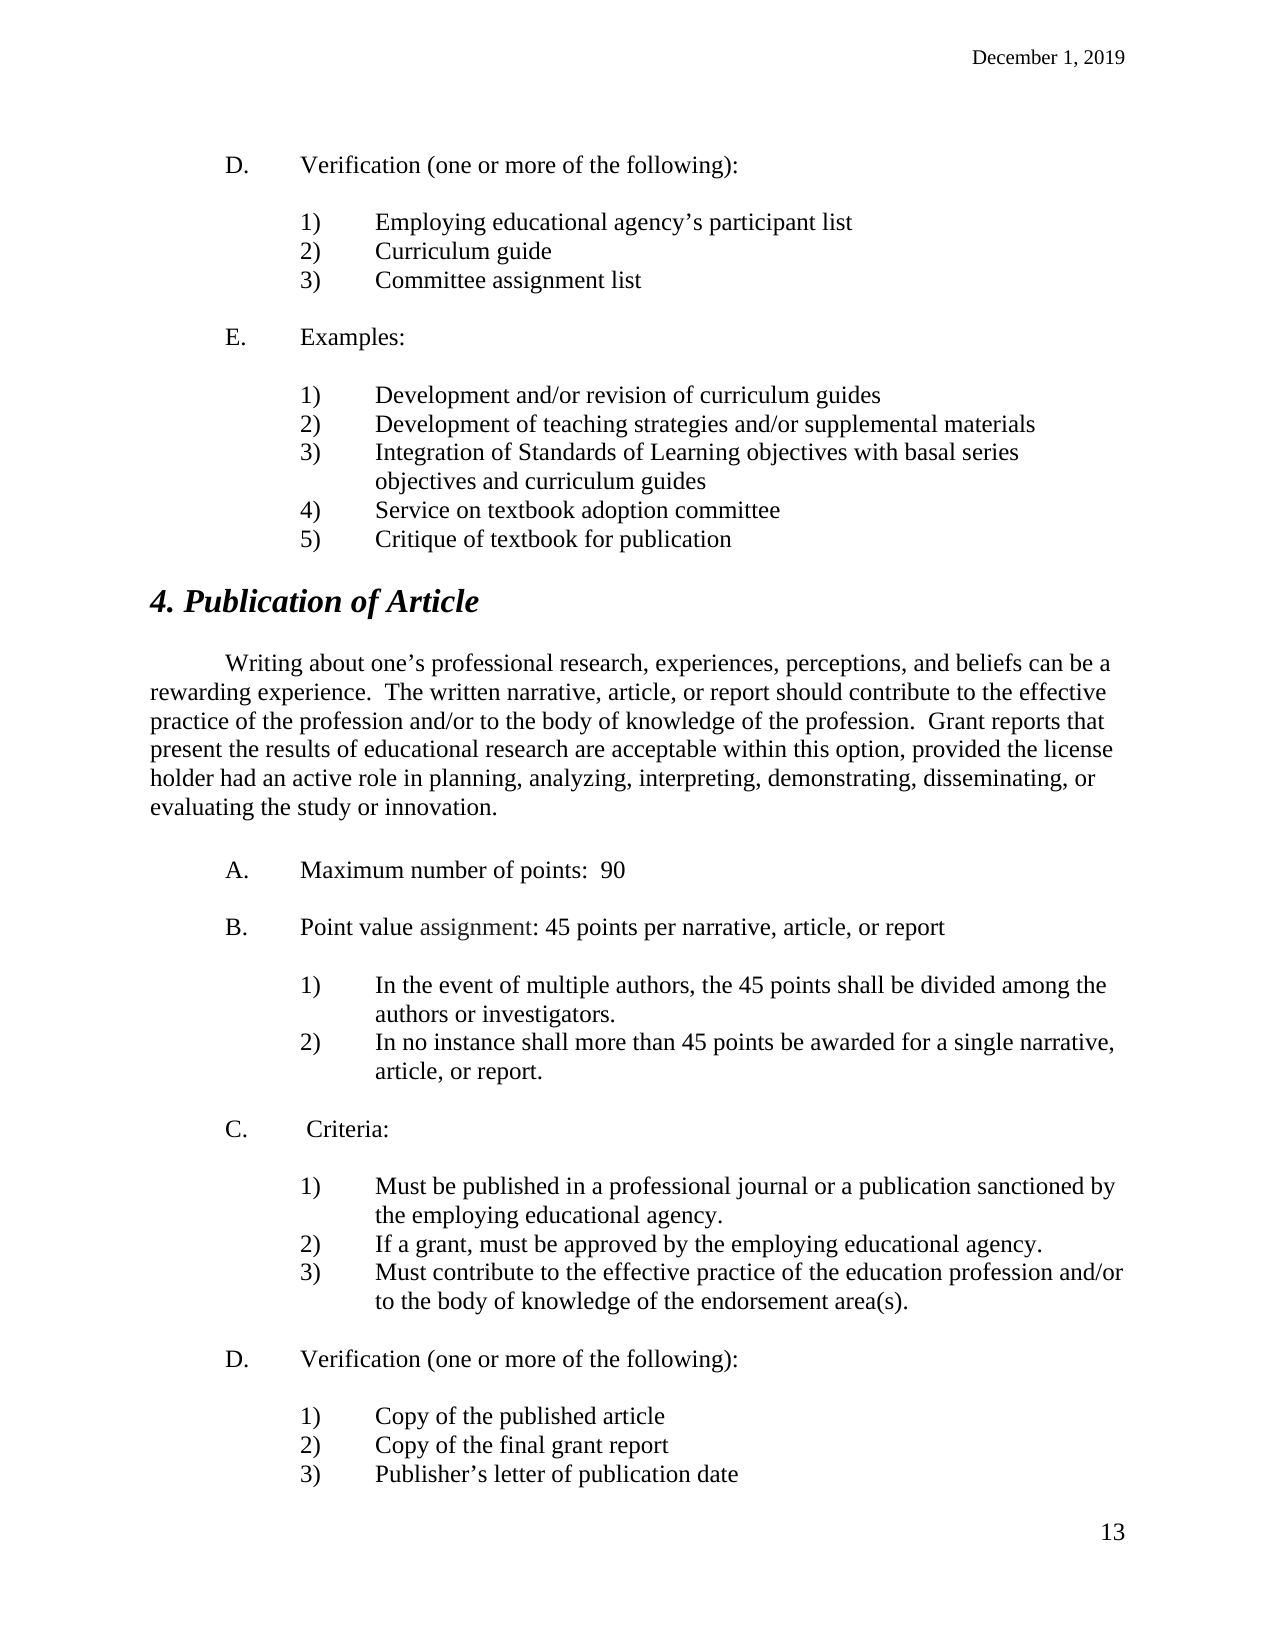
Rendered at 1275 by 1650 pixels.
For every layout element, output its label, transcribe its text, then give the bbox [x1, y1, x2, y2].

text 3) Integration of Standards of Learning objectives with basal series objectives and curriculum guides [300, 437, 1125, 495]
text D. Verification (one or more of the following): [225, 1344, 1125, 1372]
text 1) In the event of multiple authors, the 45 points shall be divided among the authors or investigators. [300, 970, 1125, 1027]
list Point value assignment: 45 points per narrative, article, or report [225, 912, 1125, 941]
text 2) In no instance shall more than 45 points be awarded for a single narrative, article, or report. [300, 1027, 1125, 1085]
text 2) If a grant, must be approved by the employing educational agency. [150, 1229, 1125, 1257]
text 3) Publisher’s letter of publication date [150, 1459, 1125, 1487]
text A. Maximum number of points: 90 [225, 855, 1125, 884]
text 4) Service on textbook adoption committee [300, 495, 1125, 524]
text 2) Development of teaching strategies and/or supplemental materials [150, 409, 1125, 437]
text 5) Critique of textbook for publication [300, 524, 1125, 552]
text 1) Employing educational agency’s participant list [150, 207, 1125, 236]
subtitle 4. Publication of Article [150, 581, 1125, 619]
text 1) Development and/or revision of curriculum guides [150, 380, 1125, 409]
text E. Examples: [225, 322, 1125, 351]
text Writing about one’s professional research, experiences, perceptions, and beliefs can be a rewarding experience. The written narrative, article, or report should contribute to the effective practice of the profession and/or to the body of knowledge of the profession. Grant reports that present the results of educational research are acceptable within this option, provided the license holder had an active role in planning, analyzing, interpreting, demonstrating, disseminating, or evaluating the study or innovation. [150, 648, 1125, 821]
text D. Verification (one or more of the following): [225, 150, 1125, 179]
text 3) Committee assignment list [150, 265, 1125, 294]
text 1) Copy of the published article [150, 1401, 1125, 1430]
text 3) Must contribute to the effective practice of the education profession and/or to the body of knowledge of the endorsement area(s). [150, 1257, 1125, 1315]
text 2) Curriculum guide [150, 236, 1125, 265]
text C. Criteria: [150, 1114, 1125, 1142]
text 1) Must be published in a professional journal or a publication sanctioned by the employing educational agency. [300, 1171, 1125, 1229]
text 2) Copy of the final grant report [150, 1430, 1125, 1459]
